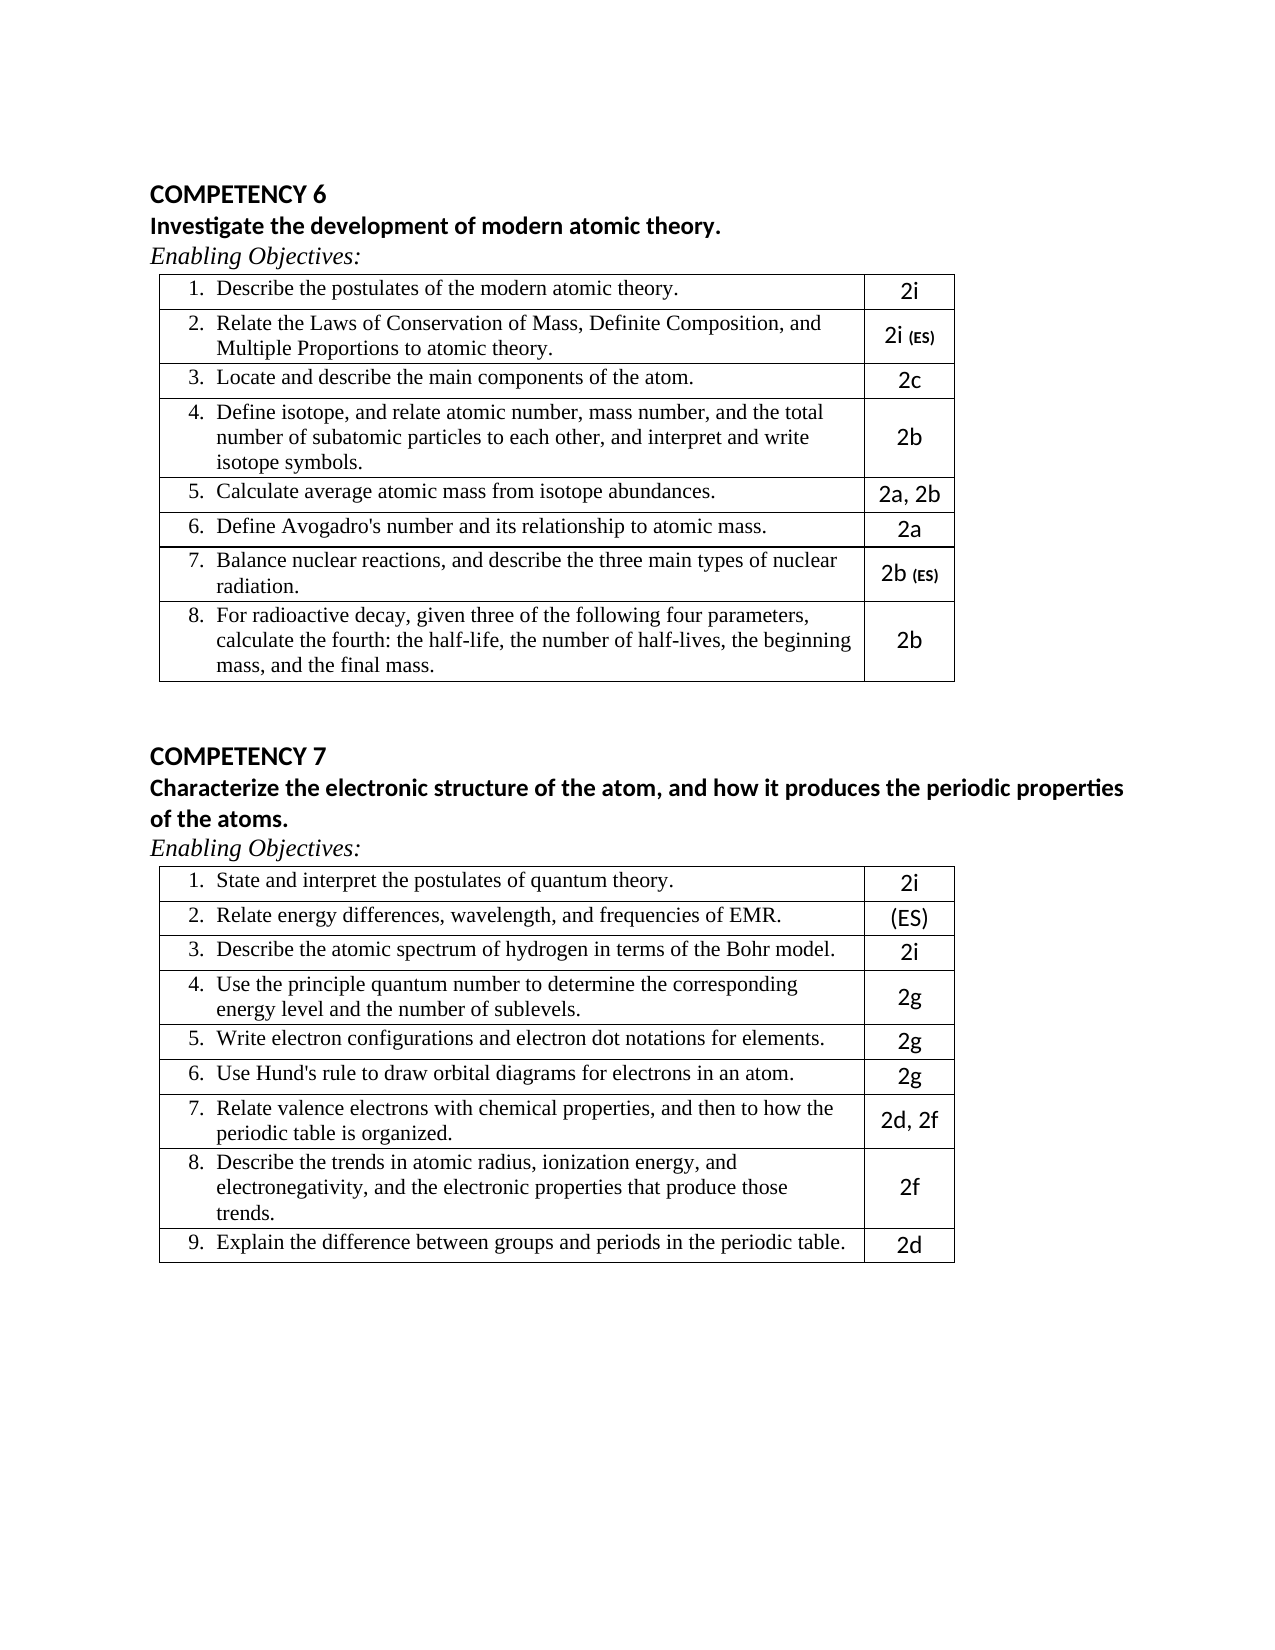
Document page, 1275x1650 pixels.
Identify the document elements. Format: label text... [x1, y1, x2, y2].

table_cell (ES) [865, 902, 954, 935]
table_cell Relate valence electrons with chemical properties, and then to how the periodic table is organized. [160, 1095, 864, 1148]
table_cell 2d, 2f [865, 1095, 954, 1148]
table_cell Balance nuclear reactions, and describe the three main types of nuclear radiation. [160, 548, 864, 601]
table_cell Define Avogadro's number and its relationship to atomic mass. [160, 513, 864, 546]
table_cell Use Hund's rule to draw orbital diagrams for electrons in an atom. [160, 1060, 864, 1093]
table_cell Define isotope, and relate atomic number, mass number, and the total number of subatomic particles to each other, and interpret and write isotope symbols. [160, 399, 864, 477]
table_cell 2a, 2b [865, 478, 954, 512]
text COMPETENCY 6 [150, 177, 1125, 211]
table_cell 2c [865, 364, 954, 398]
text Enabling Objectives: [150, 241, 1125, 270]
table_cell 2a [865, 513, 954, 546]
table_cell 2i (ES) [865, 310, 954, 363]
table_cell Explain the difference between groups and periods in the periodic table. [160, 1229, 864, 1262]
table_cell Relate energy differences, wavelength, and frequencies of EMR. [160, 902, 864, 935]
text Investigate the development of modern atomic theory. [150, 211, 1125, 241]
table_cell Use the principle quantum number to determine the corresponding energy level and the number of sublevels. [160, 971, 864, 1024]
table_header Describe the postulates of the modern atomic theory. [160, 275, 864, 308]
table_cell Describe the atomic spectrum of hydrogen in terms of the Bohr model. [160, 936, 864, 970]
table_cell 2g [865, 971, 954, 1024]
table_cell 2i [865, 936, 954, 970]
table_cell 2b [865, 399, 954, 477]
table_header 2i [865, 275, 954, 308]
table_cell 2d [865, 1229, 954, 1262]
text Characterize the electronic structure of the atom, and how it produces the periodic properties of the atoms. [150, 772, 1125, 833]
table_cell Relate the Laws of Conservation of Mass, Definite Composition, and Multiple Proportions to atomic theory. [160, 310, 864, 363]
table_header 2i [865, 867, 954, 901]
table_cell Calculate average atomic mass from isotope abundances. [160, 478, 864, 512]
table_cell 2g [865, 1025, 954, 1059]
table_cell 2g [865, 1060, 954, 1093]
text COMPETENCY 7 [150, 739, 1125, 772]
table_cell 2b (ES) [865, 548, 954, 601]
table_cell 2f [865, 1149, 954, 1228]
table_cell Describe the trends in atomic radius, ionization energy, and electronegativity, and the electronic properties that produce those trends. [160, 1149, 864, 1228]
text Enabling Objectives: [150, 833, 1125, 862]
table_cell For radioactive decay, given three of the following four parameters, calculate the fourth: the half-life, the number of half-lives, the beginning mass, and the final mass. [160, 602, 864, 681]
table_header State and interpret the postulates of quantum theory. [160, 867, 864, 901]
table_cell Locate and describe the main components of the atom. [160, 364, 864, 398]
table_cell 2b [865, 602, 954, 681]
table_cell Write electron configurations and electron dot notations for elements. [160, 1025, 864, 1059]
